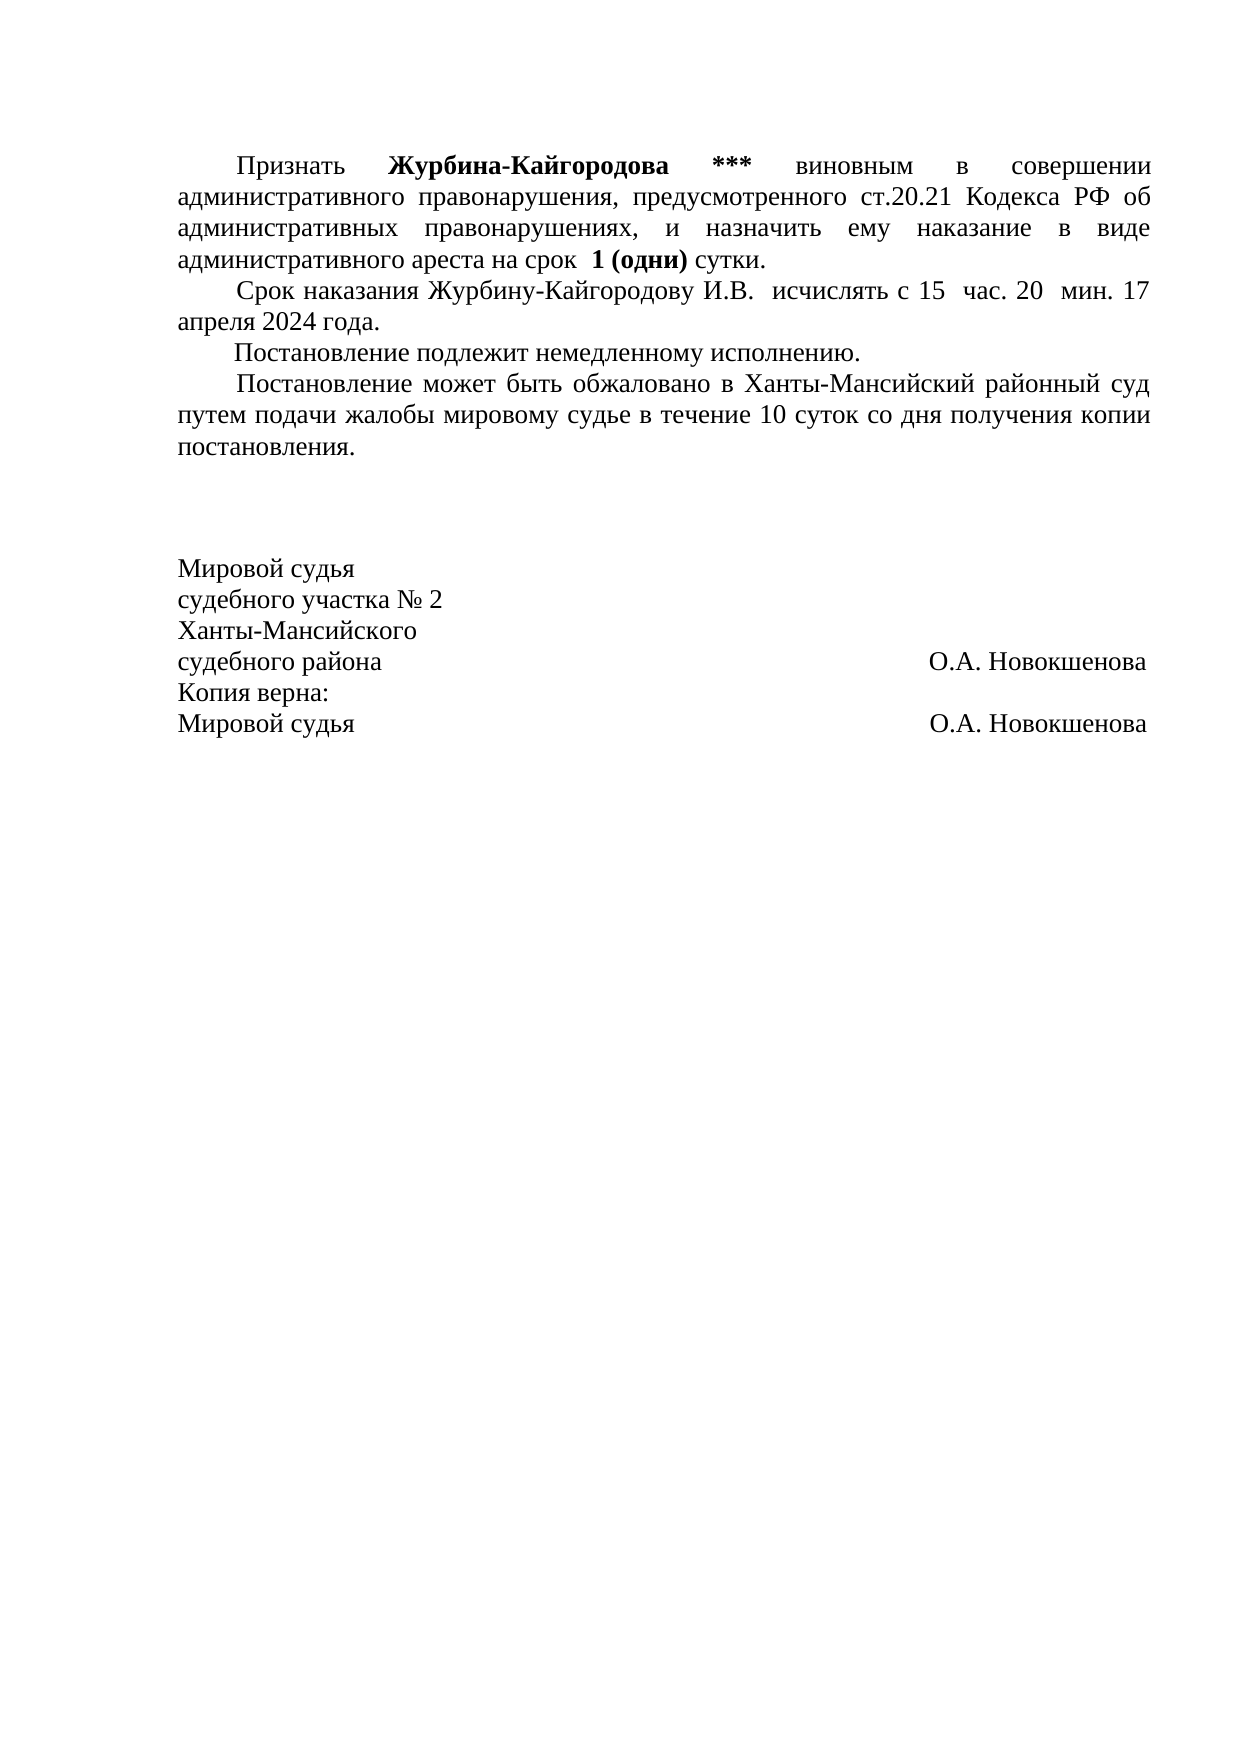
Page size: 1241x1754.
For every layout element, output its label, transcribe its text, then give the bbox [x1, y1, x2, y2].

text Мировой судья [177, 552, 1152, 583]
text Постановление может быть обжаловано в Ханты-Мансийский районный суд путем подачи жалобы мировому судье в течение 10 суток со дня получения копии постановления. [177, 367, 1152, 461]
text Постановление подлежит немедленному исполнению. [177, 336, 1152, 367]
text Признать Журбина-Кайгородова *** виновным в совершении административного правонарушения, предусмотренного ст.20.21 Кодекса РФ об административных правонарушениях, и назначить ему наказание в виде административного ареста на срок 1 (одни) сутки. [177, 149, 1152, 274]
text судебного участка № 2 [177, 583, 1152, 614]
text Копия верна: [177, 676, 1152, 707]
text судебного района О.А. Новокшенова [177, 645, 1152, 676]
text Мировой судья О.А. Новокшенова [177, 707, 1152, 739]
text Ханты-Мансийского [177, 614, 1152, 645]
text Срок наказания Журбину-Кайгородову И.В. исчислять с 15 час. 20 мин. 17 апреля 2024 года. [177, 274, 1152, 336]
